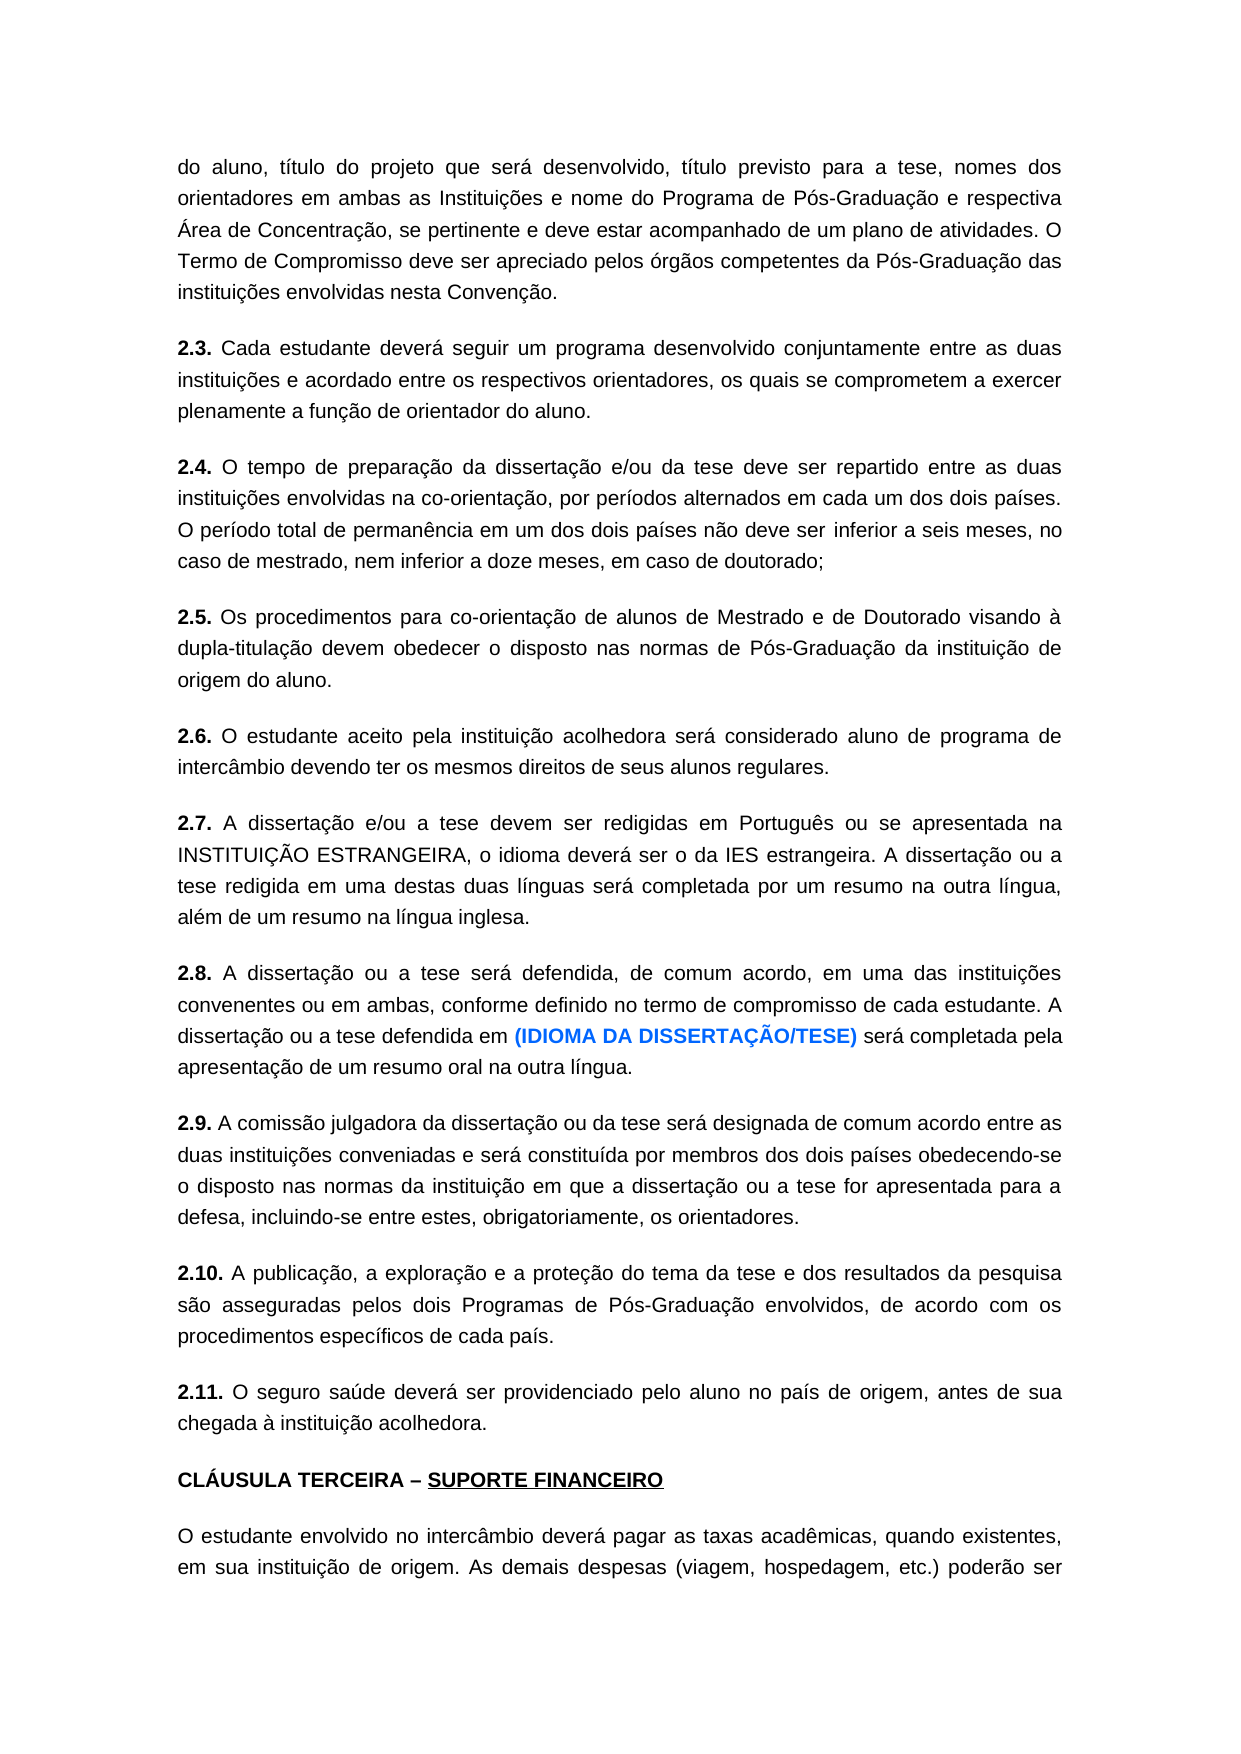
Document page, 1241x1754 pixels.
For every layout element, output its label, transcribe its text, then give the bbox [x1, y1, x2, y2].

text 2.7. A dissertação e/ou a tese devem ser redigidas em Português ou se apresentada na INSTITUIÇÃO ESTRANGEIRA, o idioma deverá ser o da IES estrangeira. A dissertação ou a tese redigida em uma destas duas línguas será completada por um resumo na outra língua, além de um resumo na língua inglesa. [177, 804, 1063, 929]
text 2.11. O seguro saúde deverá ser providenciado pelo aluno no país de origem, antes de sua chegada à instituição acolhedora. [177, 1373, 1063, 1435]
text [177, 148, 1063, 304]
text 2.9. A comissão julgadora da dissertação ou da tese será designada de comum acordo entre as duas instituições conveniadas e será constituída por membros dos dois países obedecendo-se o disposto nas normas da instituição em que a dissertação ou a tese for apresentada para a defesa, incluindo-se entre estes, obrigatoriamente, os orientadores. [177, 1104, 1063, 1229]
text 2.8. A dissertação ou a tese será defendida, de comum acordo, em uma das instituições convenentes ou em ambas, conforme definido no termo de compromisso de cada estudante. A dissertação ou a tese defendida em (IDIOMA DA DISSERTAÇÃO/TESE) será completada pela apresentação de um resumo oral na outra língua. [177, 954, 1063, 1079]
text 2.5. Os procedimentos para co-orientação de alunos de Mestrado e de Doutorado visando à dupla-titulação devem obedecer o disposto nas normas de Pós-Graduação da instituição de origem do aluno. [177, 598, 1063, 691]
text 2.6. O estudante aceito pela instituição acolhedora será considerado aluno de programa de intercâmbio devendo ter os mesmos direitos de seus alunos regulares. [177, 716, 1063, 779]
text 2.4. O tempo de preparação da dissertação e/ou da tese deve ser repartido entre as duas instituições envolvidas na co-orientação, por períodos alternados em cada um dos dois países. O período total de permanência em um dos dois países não deve ser inferior a seis meses, no caso de mestrado, nem inferior a doze meses, em caso de doutorado; [177, 448, 1063, 573]
text CLÁUSULA TERCEIRA – SUPORTE FINANCEIRO [177, 1460, 1063, 1491]
text 2.3. Cada estudante deverá seguir um programa desenvolvido conjuntamente entre as duas instituições e acordado entre os respectivos orientadores, os quais se comprometem a exercer plenamente a função de orientador do aluno. [177, 329, 1063, 423]
text 2.10. A publicação, a exploração e a proteção do tema da tese e dos resultados da pesquisa são asseguradas pelos dois Programas de Pós-Graduação envolvidos, de acordo com os procedimentos específicos de cada país. [177, 1254, 1063, 1348]
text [177, 1516, 1063, 1579]
